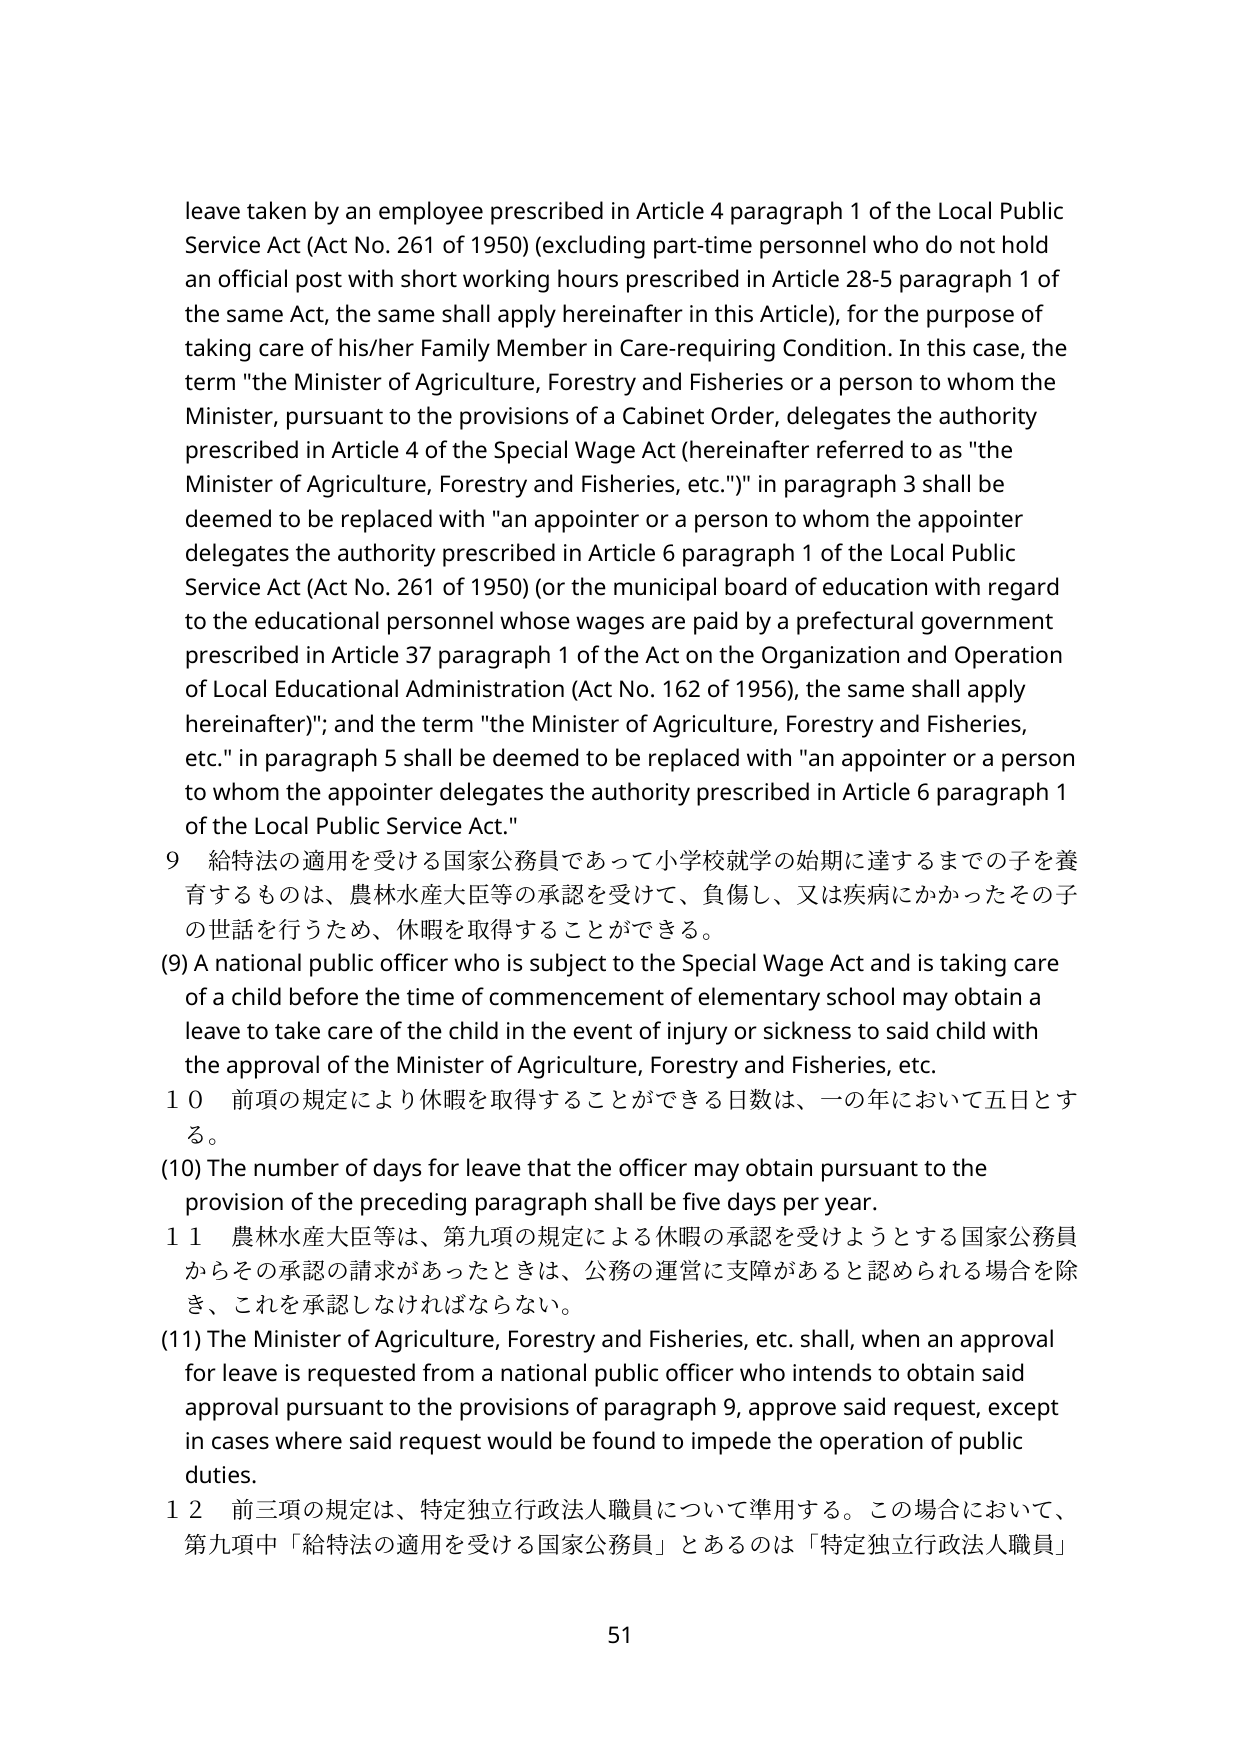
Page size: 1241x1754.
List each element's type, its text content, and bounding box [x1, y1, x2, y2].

text １１ 農林水産大臣等は、第九項の規定による休暇の承認を受けようとする国家公務員からその承認の請求があったときは、公務の運営に支障があると認められる場合を除き、これを承認しなければならない。 [161, 1219, 1079, 1321]
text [161, 1492, 1079, 1560]
text (9) A national public officer who is subject to the Special Wage Act and is taking care of a child before the time of commencement of elementary school may obtain a leave to take care of the child in the event of injury or sickness to said child with the approval of the Minister of Agriculture, Forestry and Fisheries, etc. [161, 945, 1079, 1082]
text (11) The Minister of Agriculture, Forestry and Fisheries, etc. shall, when an approval for leave is requested from a national public officer who intends to obtain said approval pursuant to the provisions of paragraph 9, approve said request, except in cases where said request would be found to impede the operation of public duties. [161, 1321, 1079, 1492]
text (10) The number of days for leave that the officer may obtain pursuant to the provision of the preceding paragraph shall be five days per year. [161, 1150, 1079, 1219]
text １０ 前項の規定により休暇を取得することができる日数は、一の年において五日とする。 [161, 1082, 1079, 1150]
text ９ 給特法の適用を受ける国家公務員であって小学校就学の始期に達するまでの子を養育するものは、農林水産大臣等の承認を受けて、負傷し、又は疾病にかかったその子の世話を行うため、休暇を取得することができる。 [161, 843, 1079, 945]
